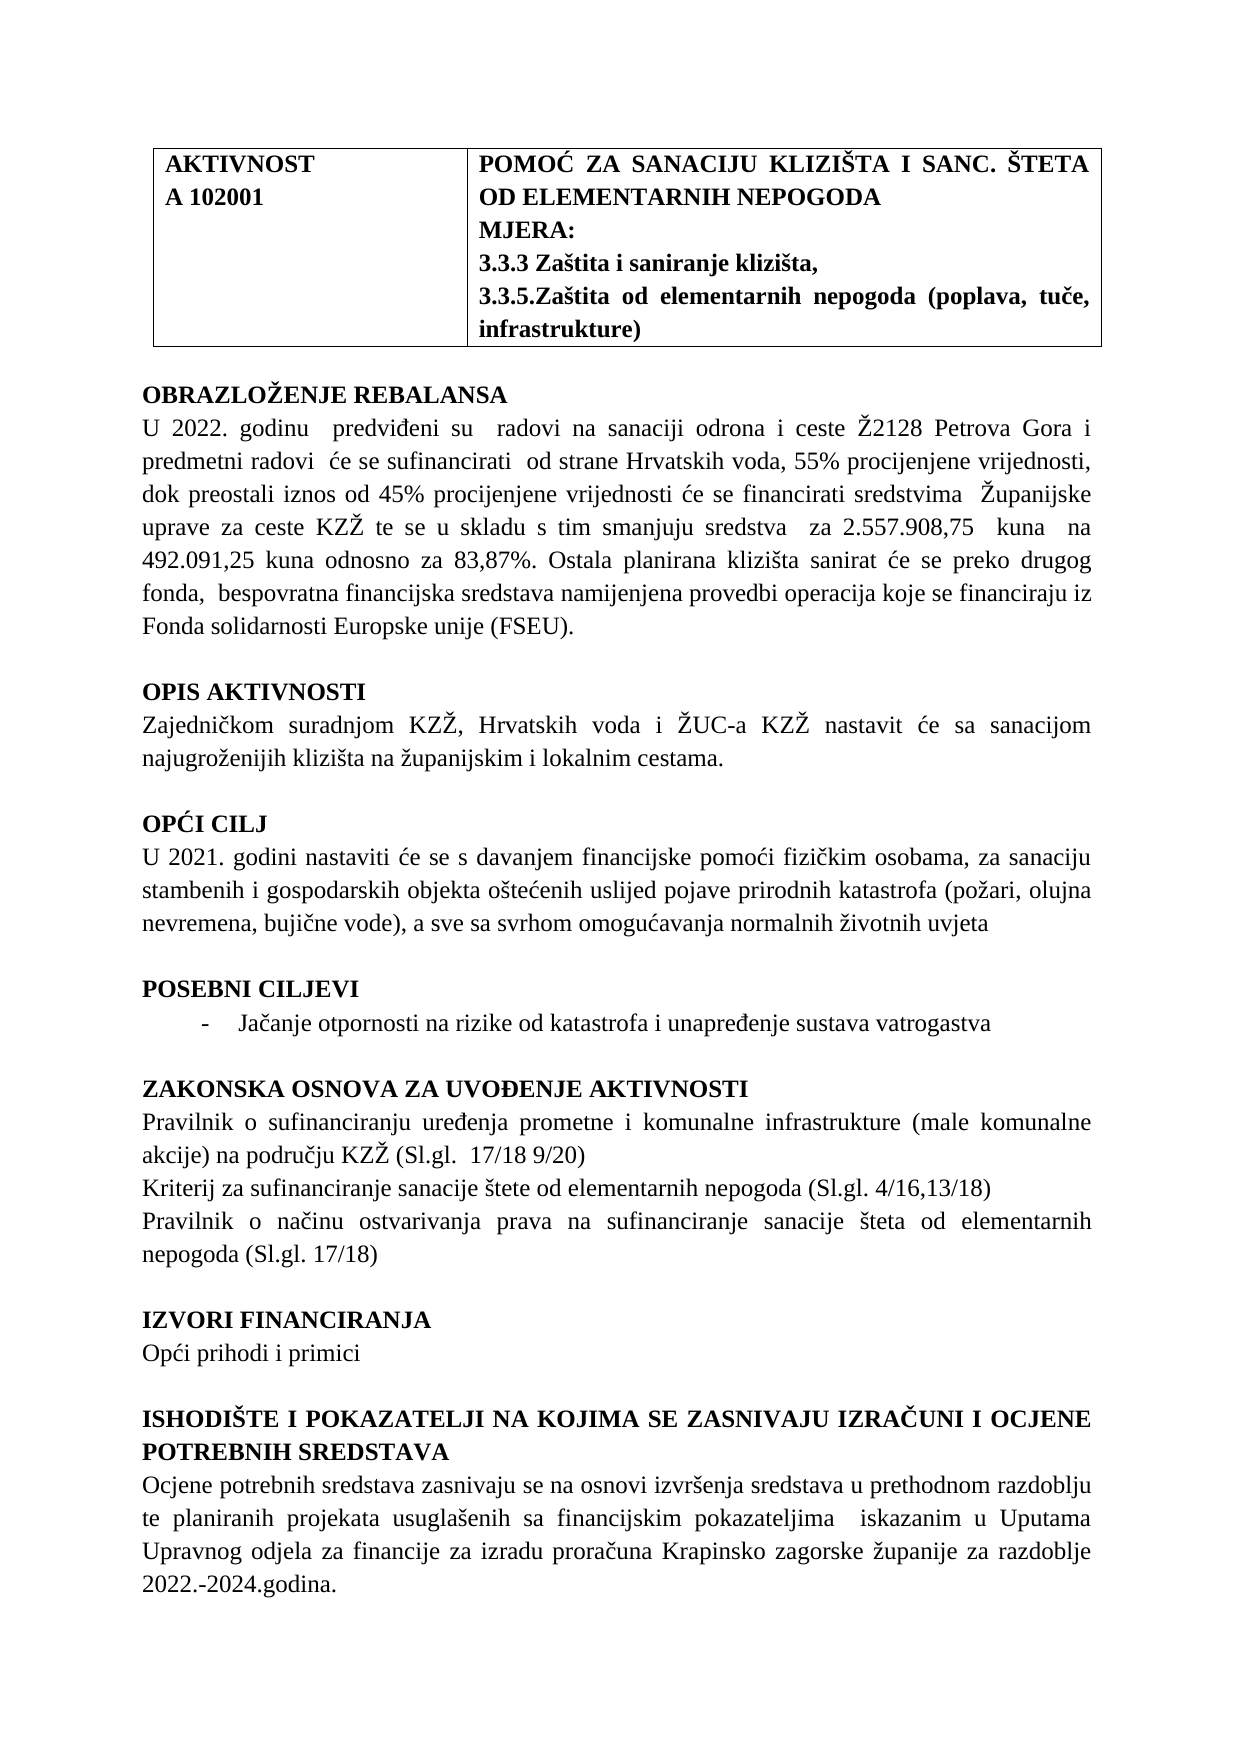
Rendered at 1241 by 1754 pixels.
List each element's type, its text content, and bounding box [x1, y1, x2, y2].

text OPIS AKTIVNOSTI [142, 677, 1092, 706]
text Opći prihodi i primici [142, 1338, 1092, 1367]
text ZAKONSKA OSNOVA ZA UVOĐENJE AKTIVNOSTI [142, 1074, 1092, 1102]
text Zajedničkom suradnjom KZŽ, Hrvatskih voda i ŽUC-a KZŽ nastavit će sa sanacijom najugroženijih klizišta na županijskim i lokalnim cestama. [142, 710, 1092, 772]
table_header AKTIVNOST A 102001 [154, 149, 467, 346]
text OBRAZLOŽENJE REBALANSA [142, 380, 1092, 409]
table_header POMOĆ ZA SANACIJU KLIZIŠTA I SANC. ŠTETA OD ELEMENTARNIH NEPOGODA MJERA: 3.3.3 Zaštita i saniranje klizišta, 3.3.5.Zaštita od elementarnih nepogoda (poplava, tuče, infrastrukture) [468, 149, 1101, 346]
list Jačanje otpornosti na rizike od katastrofa i unapređenje sustava vatrogastva [201, 1008, 1092, 1036]
text U 2021. godini nastaviti će se s davanjem financijske pomoći fizičkim osobama, za sanaciju stambenih i gospodarskih objekta oštećenih uslijed pojave prirodnih katastrofa (požari, olujna nevremena, bujične vode), a sve sa svrhom omogućavanja normalnih životnih uvjeta [142, 842, 1092, 937]
text Kriterij za sufinanciranje sanacije štete od elementarnih nepogoda (Sl.gl. 4/16,13/18) [142, 1173, 1092, 1201]
text Pravilnik o načinu ostvarivanja prava na sufinanciranje sanacije šteta od elementarnih nepogoda (Sl.gl. 17/18) [142, 1206, 1092, 1267]
text Ocjene potrebnih sredstava zasnivaju se na osnovi izvršenja sredstava u prethodnom razdoblju te planiranih projekata usuglašenih sa financijskim pokazateljima iskazanim u Uputama Upravnog odjela za financije za izradu proračuna Krapinsko zagorske županije za razdoblje 2022.-2024.godina. [142, 1470, 1092, 1598]
text Pravilnik o sufinanciranju uređenja prometne i komunalne infrastrukture (male komunalne akcije) na području KZŽ (Sl.gl. 17/18 9/20) [142, 1107, 1092, 1168]
text U 2022. godinu predviđeni su radovi na sanaciji odrona i ceste Ž2128 Petrova Gora i predmetni radovi će se sufinancirati od strane Hrvatskih voda, 55% procijenjene vrijednosti, dok preostali iznos od 45% procijenjene vrijednosti će se financirati sredstvima Županijske uprave za ceste KZŽ te se u skladu s tim smanjuju sredstva za 2.557.908,75 kuna na 492.091,25 kuna odnosno za 83,87%. Ostala planirana klizišta sanirat će se preko drugog fonda, bespovratna financijska sredstava namijenjena provedbi operacija koje se financiraju iz Fonda solidarnosti Europske unije (FSEU). [142, 413, 1092, 640]
text IZVORI FINANCIRANJA [142, 1305, 1092, 1333]
text OPĆI CILJ [142, 809, 1092, 838]
text ISHODIŠTE I POKAZATELJI NA KOJIMA SE ZASNIVAJU IZRAČUNI I OCJENE POTREBNIH SREDSTAVA [142, 1404, 1092, 1466]
text POSEBNI CILJEVI [142, 974, 1092, 1003]
